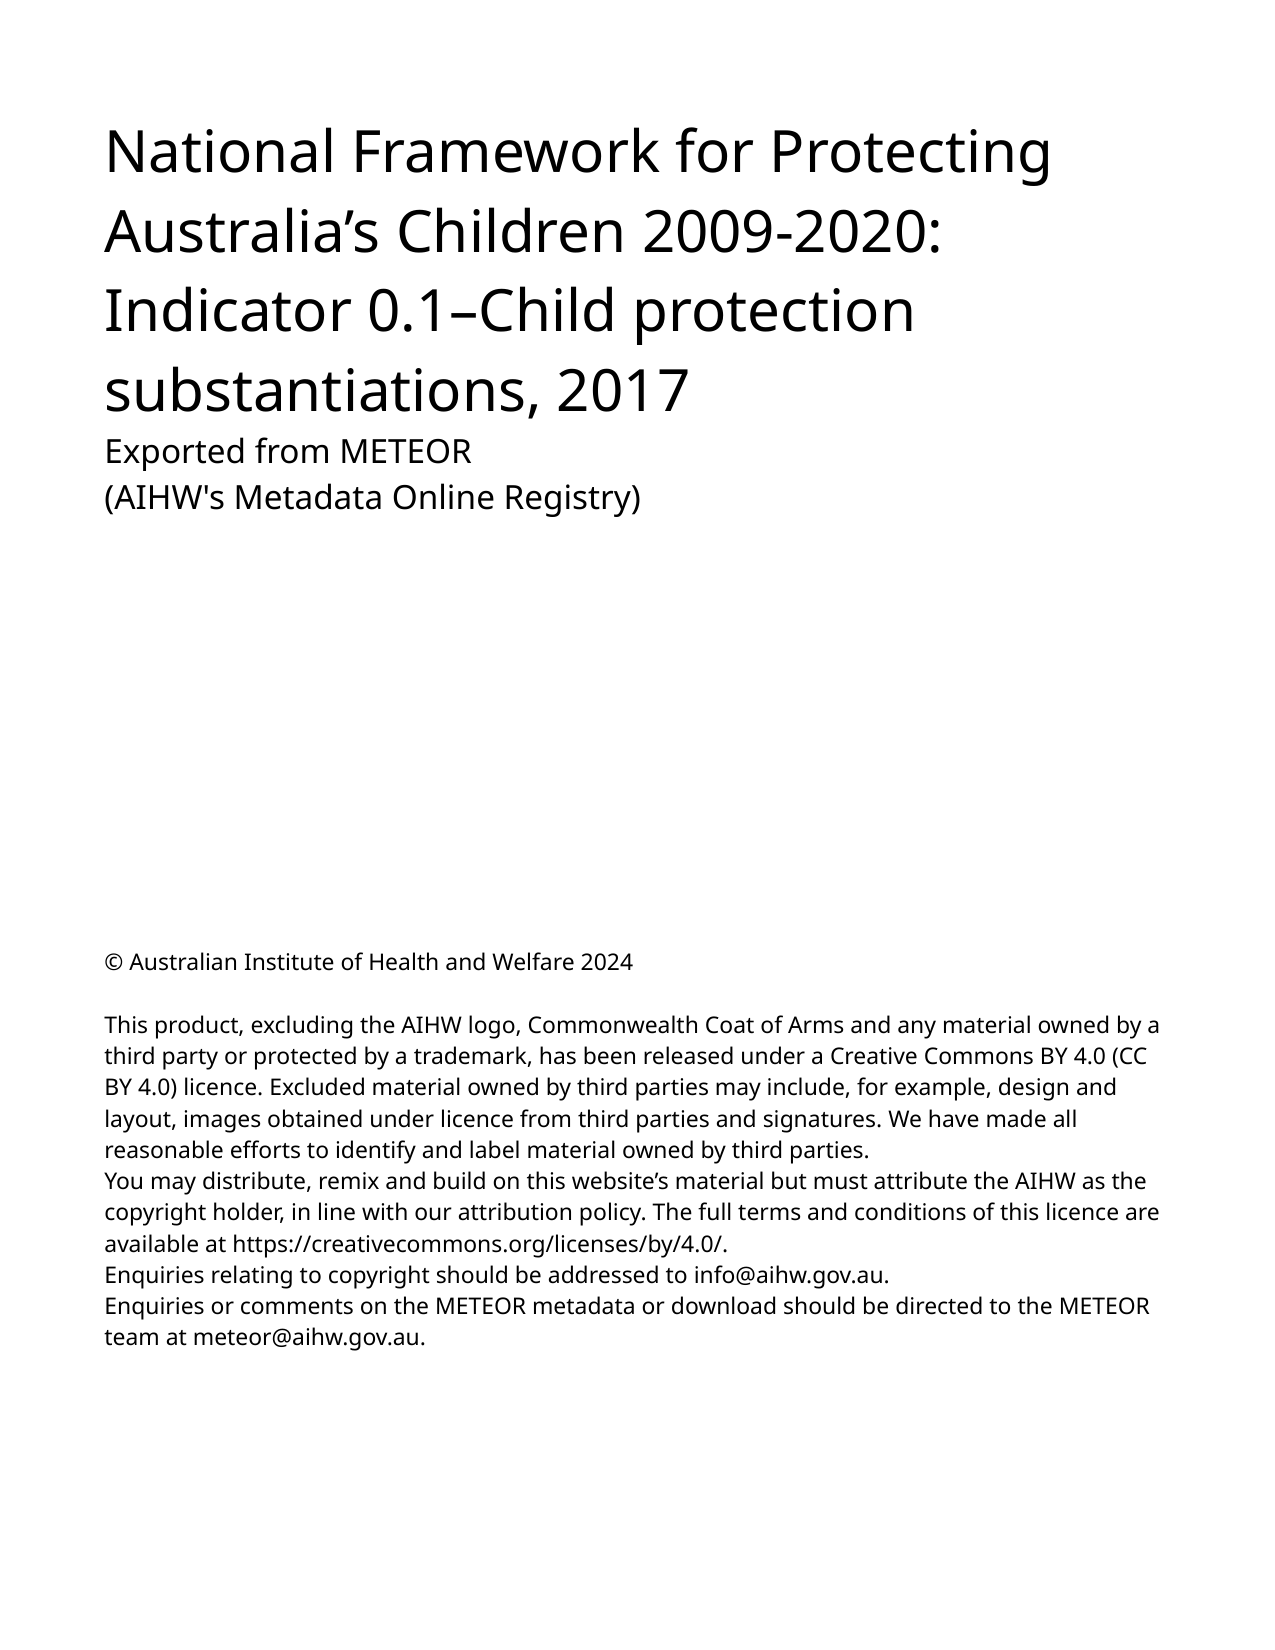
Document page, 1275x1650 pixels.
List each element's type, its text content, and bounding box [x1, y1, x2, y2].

subtitle (AIHW's Metadata Online Registry) [104, 474, 1171, 519]
text © Australian Institute of Health and Welfare 2024 [104, 946, 1171, 977]
text This product, excluding the AIHW logo, Commonwealth Coat of Arms and any material owned by a third party or protected by a trademark, has been released under a Creative Commons BY 4.0 (CC BY 4.0) licence. Excluded material owned by third parties may include, for example, design and layout, images obtained under licence from third parties and signatures. We have made all reasonable efforts to identify and label material owned by third parties. [104, 1009, 1171, 1165]
subtitle Exported from METEOR [104, 428, 1171, 474]
text Enquiries or comments on the METEOR metadata or download should be directed to the METEOR team at meteor@aihw.gov.au. [104, 1290, 1171, 1352]
text You may distribute, remix and build on this website’s material but must attribute the AIHW as the copyright holder, in line with our attribution policy. The full terms and conditions of this licence are available at https://creativecommons.org/licenses/by/4.0/. [104, 1165, 1171, 1259]
title National Framework for Protecting Australia’s Children 2009-2020: Indicator 0.1–Child protection substantiations, 2017 [104, 110, 1171, 428]
text Enquiries relating to copyright should be addressed to info@aihw.gov.au. [104, 1259, 1171, 1290]
